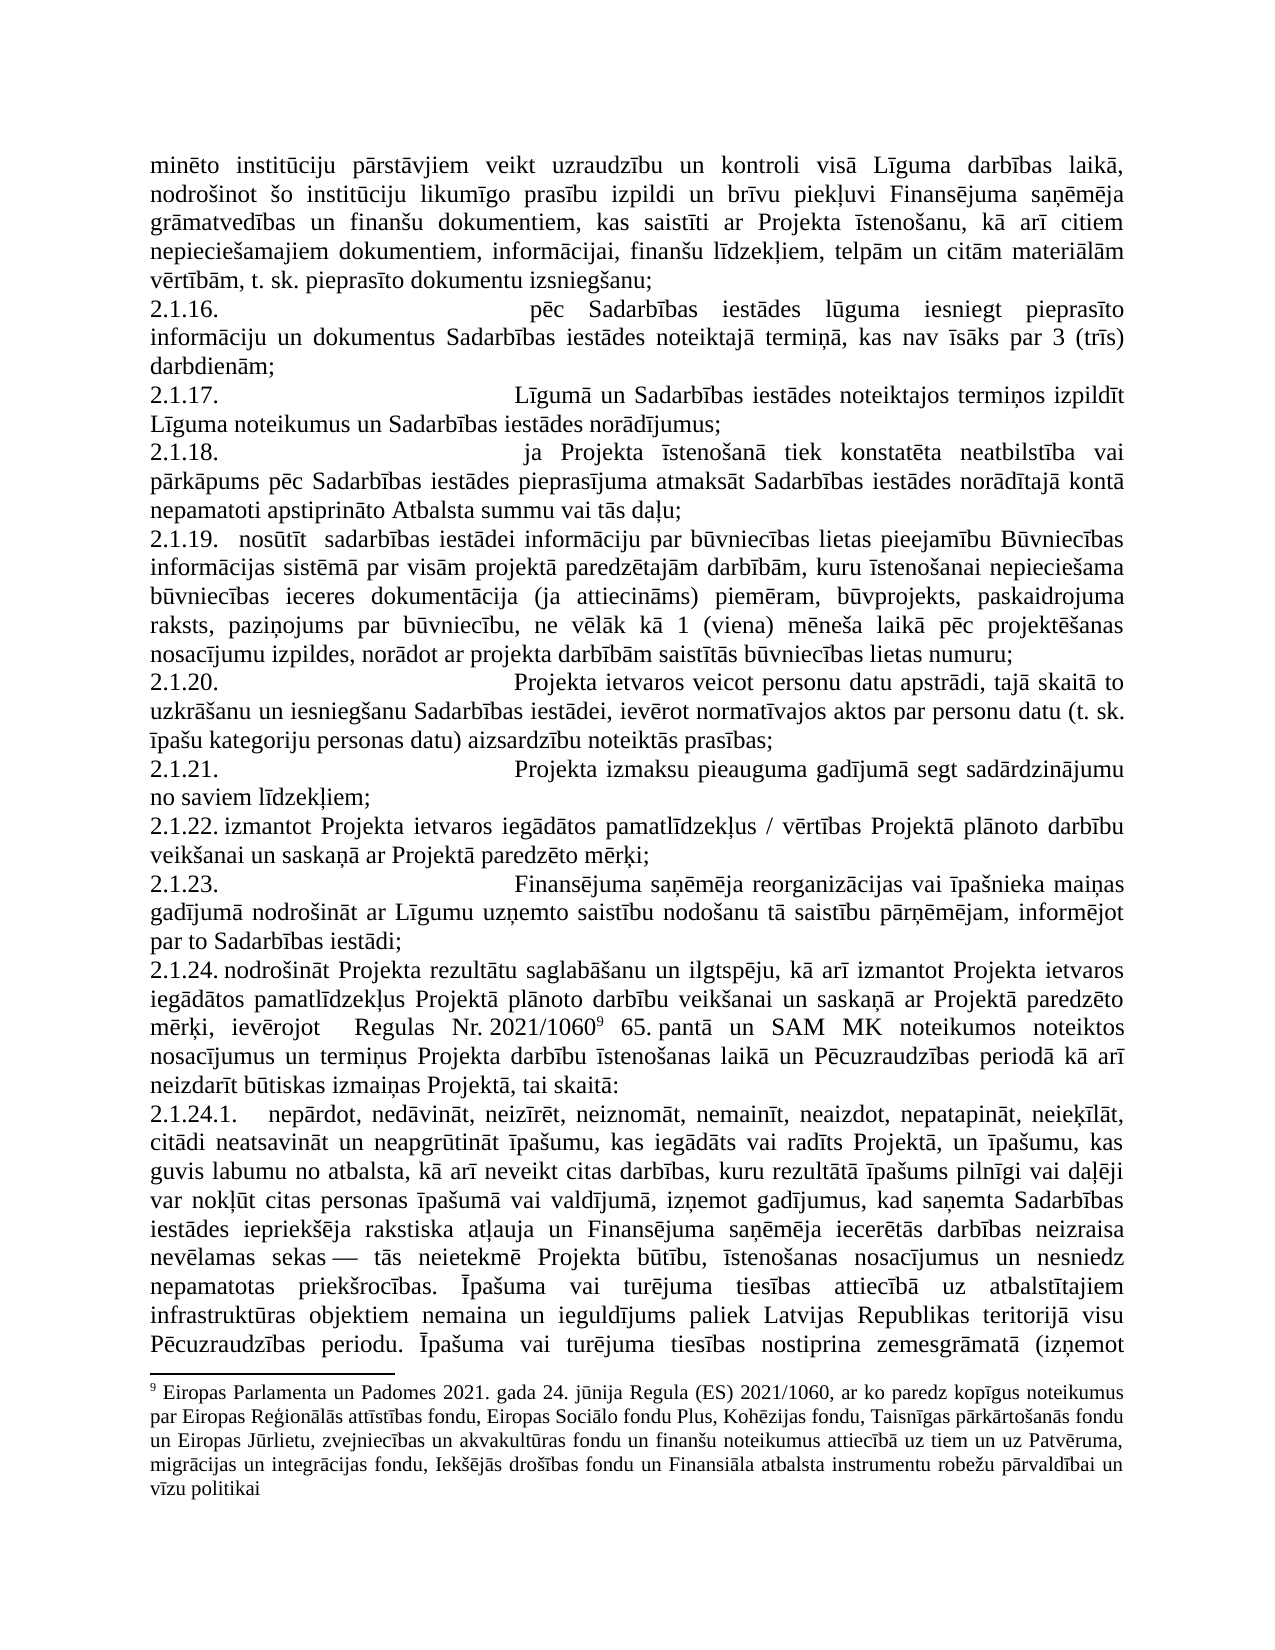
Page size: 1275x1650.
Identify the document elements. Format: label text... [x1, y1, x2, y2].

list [150, 1099, 1125, 1357]
list izmantot Projekta ietvaros iegādātos pamatlīdzekļus / vērtības Projektā plānoto darbību veikšanai un saskaņā ar Projektā paredzēto mērķi; [150, 811, 1125, 869]
list ja Projekta īstenošanā tiek konstatēta neatbilstība vai pārkāpums pēc Sadarbības iestādes pieprasījuma atmaksāt Sadarbības iestādes norādītajā kontā nepamatoti apstiprināto Atbalsta summu vai tās daļu; [150, 437, 1125, 524]
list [150, 150, 1125, 294]
list nodrošināt Projekta rezultātu saglabāšanu un ilgtspēju, kā arī izmantot Projekta ietvaros iegādātos pamatlīdzekļus Projektā plānoto darbību veikšanai un saskaņā ar Projektā paredzēto mērķi, ievērojot Regulas Nr. 2021/1060 65. pantā un SAM MK noteikumos noteiktos nosacījumus un termiņus Projekta darbību īstenošanas laikā un Pēcuzraudzības periodā kā arī neizdarīt būtiskas izmaiņas Projektā, tai skaitā: [150, 955, 1125, 1099]
list pēc Sadarbības iestādes lūguma iesniegt pieprasīto informāciju un dokumentus Sadarbības iestādes noteiktajā termiņā, kas nav īsāks par 3 (trīs) darbdienām; [150, 294, 1125, 380]
list Projekta izmaksu pieauguma gadījumā segt sadārdzinājumu no saviem līdzekļiem; [150, 754, 1125, 811]
list Finansējuma saņēmēja reorganizācijas vai īpašnieka maiņas gadījumā nodrošināt ar Līgumu uzņemto saistību nodošanu tā saistību pārņēmējam, informējot par to Sadarbības iestādi; [150, 869, 1125, 955]
list Līgumā un Sadarbības iestādes noteiktajos termiņos izpildīt Līguma noteikumus un Sadarbības iestādes norādījumus; [150, 380, 1125, 437]
list nosūtīt sadarbības iestādei informāciju par būvniecības lietas pieejamību Būvniecības informācijas sistēmā par visām projektā paredzētajām darbībām, kuru īstenošanai nepieciešama būvniecības ieceres dokumentācija (ja attiecināms) piemēram, būvprojekts, paskaidrojuma raksts, paziņojums par būvniecību, ne vēlāk kā 1 (viena) mēneša laikā pēc projektēšanas nosacījumu izpildes, norādot ar projekta darbībām saistītās būvniecības lietas numuru; [150, 524, 1125, 667]
list Projekta ietvaros veicot personu datu apstrādi, tajā skaitā to uzkrāšanu un iesniegšanu Sadarbības iestādei, ievērot normatīvajos aktos par personu datu (t. sk. īpašu kategoriju personas datu) aizsardzību noteiktās prasības; [150, 667, 1125, 754]
